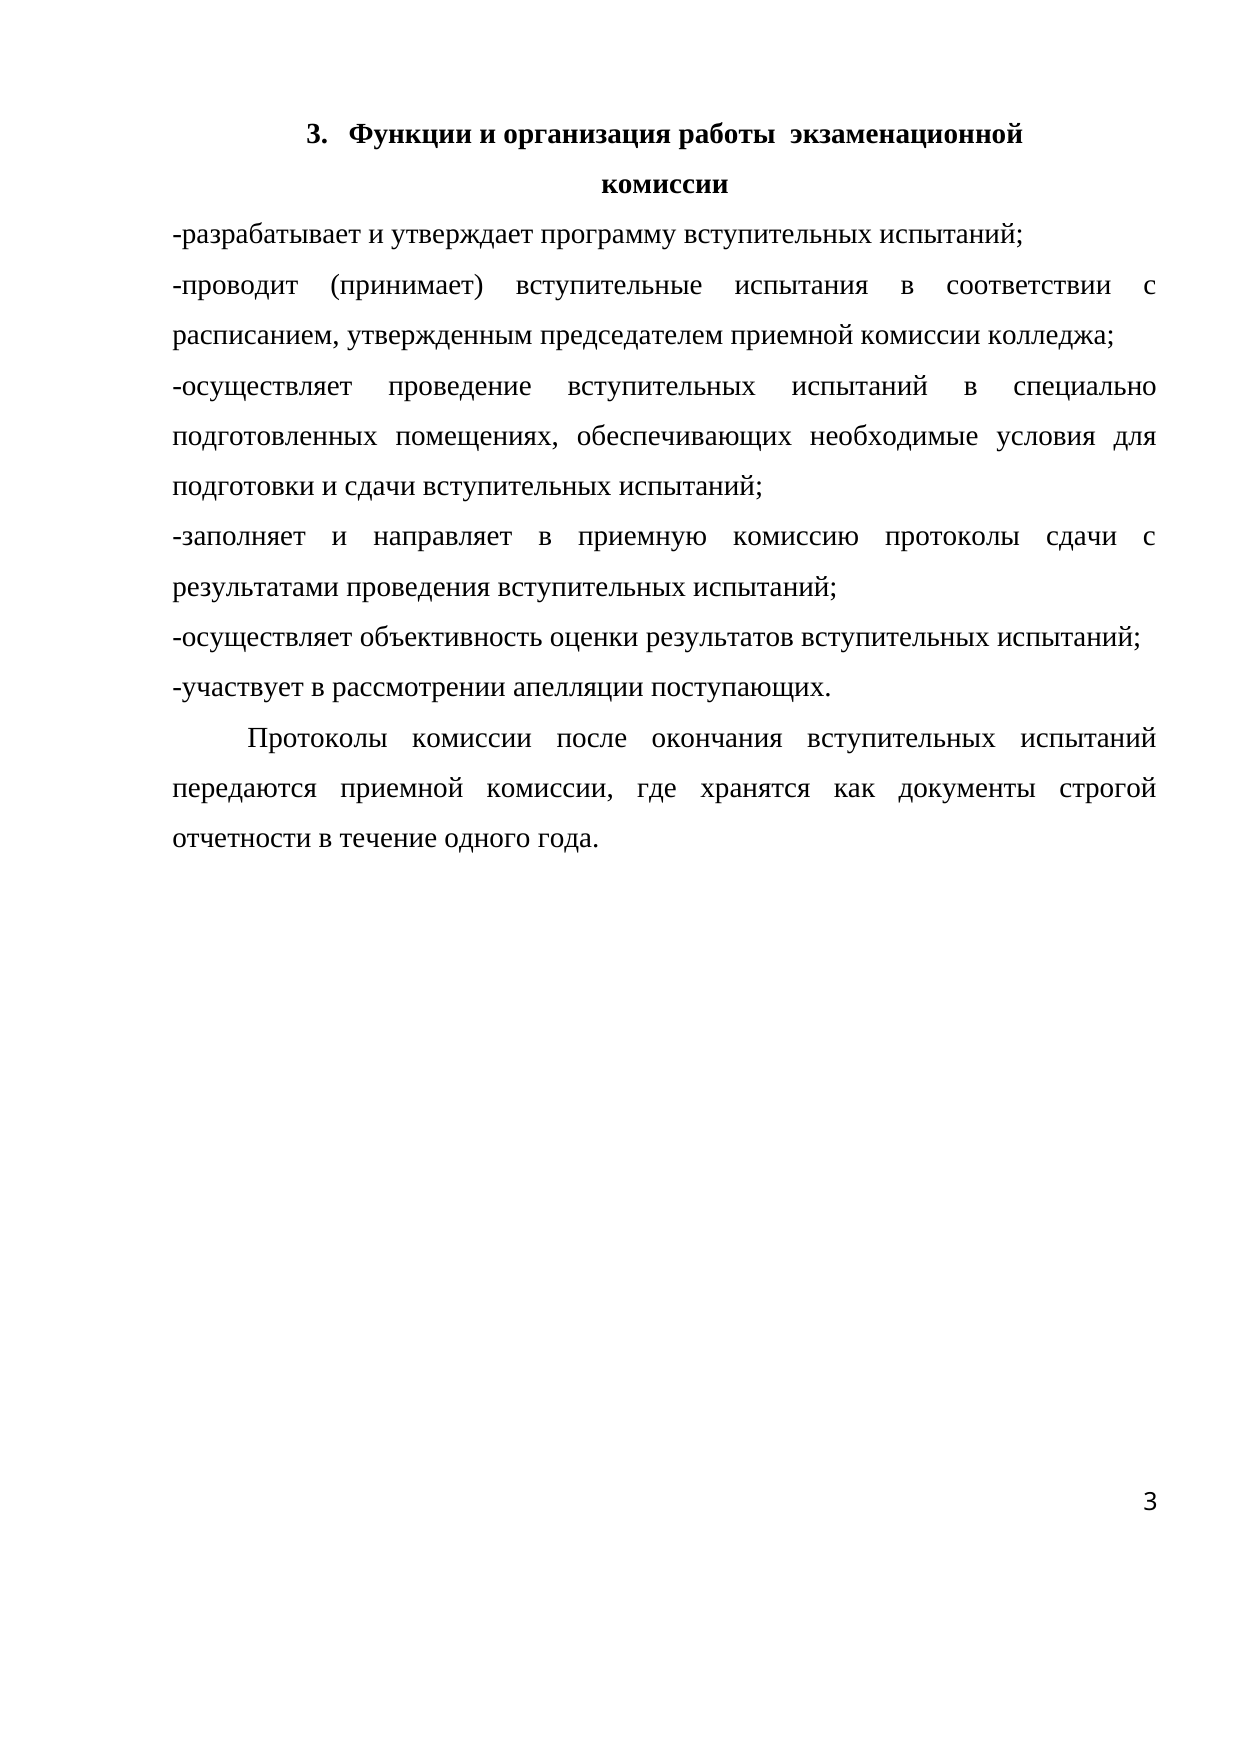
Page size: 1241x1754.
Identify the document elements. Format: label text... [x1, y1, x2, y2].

text -разрабатывает и утверждает программу вступительных испытаний; [172, 217, 1157, 250]
text -проводит (принимает) вступительные испытания в соответствии с расписанием, утвержденным председателем приемной комиссии колледжа; [172, 267, 1157, 351]
text Протоколы комиссии после окончания вступительных испытаний передаются приемной комиссии, где хранятся как документы строгой отчетности в течение одного года. [172, 720, 1157, 854]
list Функции и организация работы экзаменационной комиссии [172, 116, 1157, 200]
text -осуществляет проведение вступительных испытаний в специально подготовленных помещениях, обеспечивающих необходимые условия для подготовки и сдачи вступительных испытаний; [172, 368, 1157, 502]
text -осуществляет объективность оценки результатов вступительных испытаний; [172, 619, 1157, 653]
text -заполняет и направляет в приемную комиссию протоколы сдачи с результатами проведения вступительных испытаний; [172, 518, 1157, 602]
text -участвует в рассмотрении апелляции поступающих. [172, 669, 1157, 703]
